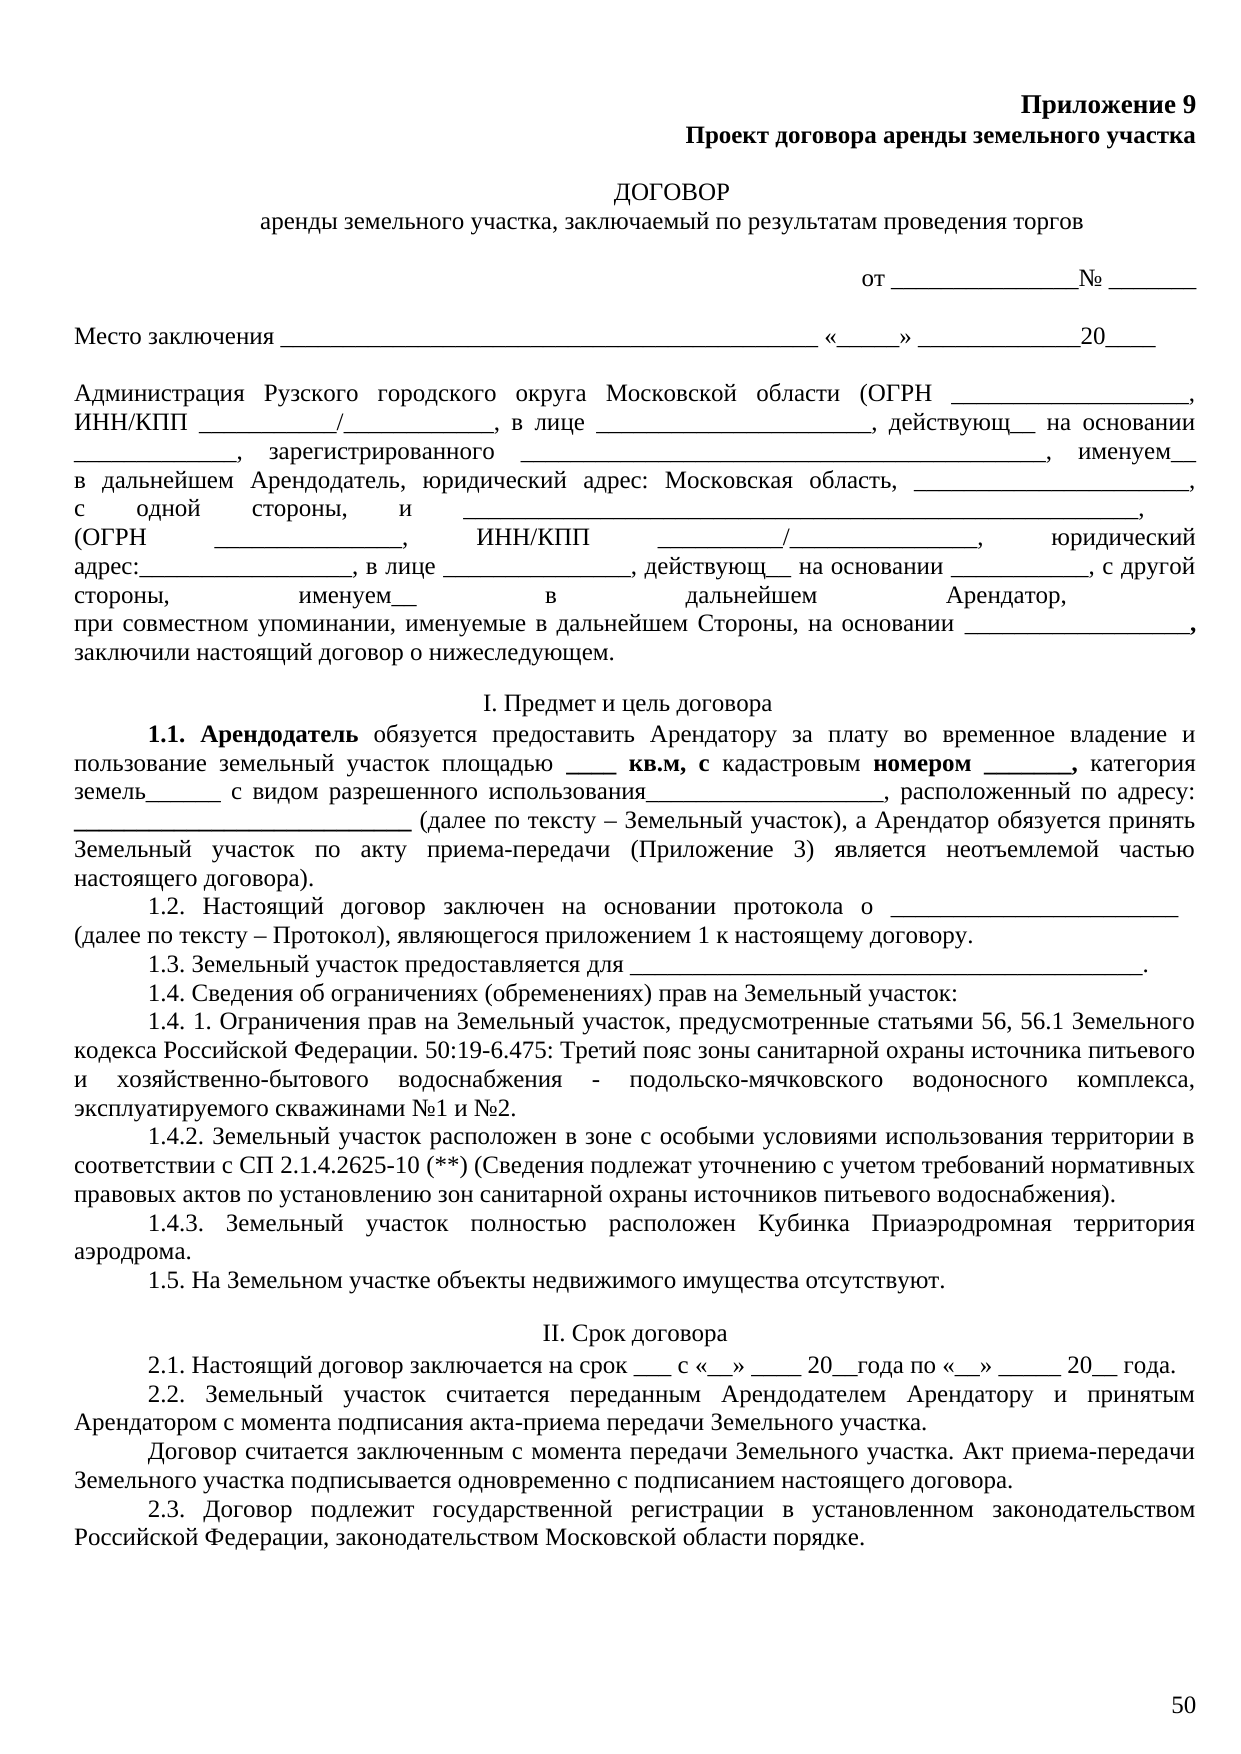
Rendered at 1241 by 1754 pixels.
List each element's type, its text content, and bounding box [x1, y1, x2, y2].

text Администрация Рузского городского округа Московской области (ОГРН ___________________, ИНН/КПП ___________/____________, в лице ______________________, действующ__ на основании _____________, зарегистрированного __________________________________________, именуем__ в дальнейшем Арендодатель, юридический адрес: Московская область, ______________________, с одной стороны, и ______________________________________________________, (ОГРН _______________, ИНН/КПП __________/_______________, юридический адрес:_________________, в лице _______________, действующ__ на основании ___________, с другой стороны, именуем__ в дальнейшем Арендатор, при совместном упоминании, именуемые в дальнейшем Стороны, на основании __________________, заключили настоящий договор о нижеследующем. [74, 378, 1196, 666]
text Проект договора аренды земельного участка [74, 120, 1196, 148]
text 1.1. Арендодатель обязуется предоставить Арендатору за плату во временное владение и пользование земельный участок площадью ____ кв.м, с кадастровым номером _______, категория земель______ с видом разрешенного использования___________________, расположенный по адресу: ___________________________ (далее по тексту – Земельный участок), а Арендатор обязуется принять Земельный участок по акту приема-передачи (Приложение 3) является неотъемлемой частью настоящего договора). [74, 719, 1196, 891]
subtitle Приложение 9 [74, 89, 1196, 120]
text 1.5. На Земельном участке объекты недвижимого имущества отсутствуют. [74, 1265, 1196, 1294]
text 2.3. Договор подлежит государственной регистрации в установленном законодательством Российской Федерации, законодательством Московской области порядке. [74, 1494, 1196, 1551]
text 1.2. Настоящий договор заключен на основании протокола о _______________________ (далее по тексту – Протокол), являющегося приложением 1 к настоящему договору. [74, 891, 1196, 949]
text 1.3. Земельный участок предоставляется для _________________________________________. [74, 949, 1196, 978]
text Договор считается заключенным с момента передачи Земельного участка. Акт приема-передачи Земельного участка подписывается одновременно с подписанием настоящего договора. [74, 1436, 1196, 1494]
text 2.2. Земельный участок считается переданным Арендодателем Арендатору и принятым Арендатором с момента подписания акта-приема передачи Земельного участка. [74, 1379, 1196, 1436]
text 1.4.2. Земельный участок расположен в зоне с особыми условиями использования территории в соответствии с СП 2.1.4.2625-10 (**) (Сведения подлежат уточнению с учетом требований нормативных правовых актов по установлению зон санитарной охраны источников питьевого водоснабжения). [74, 1121, 1196, 1208]
text ДОГОВОР [74, 177, 1196, 206]
text от _______________№ _______ [74, 263, 1196, 292]
text Место заключения ___________________________________________ «_____» _____________20____ [74, 321, 1196, 350]
text 2.1. Настоящий договор заключается на срок ___ с «__» ____ 20__года по «__» _____ 20__ года. [74, 1350, 1196, 1379]
text 1.4. Сведения об ограничениях (обременениях) прав на Земельный участок: [74, 978, 1196, 1006]
text 1.4. 1. Ограничения прав на Земельный участок, предусмотренные статьями 56, 56.1 Земельного кодекса Российской Федерации. 50:19-6.475: Третий пояс зоны санитарной охраны источника питьевого и хозяйственно-бытового водоснабжения - подольско-мячковского водоносного комплекса, эксплуатируемого скважинами №1 и №2. [74, 1006, 1196, 1121]
text I. Предмет и цель договора [59, 692, 1196, 716]
text II. Срок договора [74, 1323, 1196, 1347]
text 1.4.3. Земельный участок полностью расположен Кубинка Приаэродромная территория аэродрома. [74, 1208, 1196, 1265]
text аренды земельного участка, заключаемый по результатам проведения торгов [74, 206, 1196, 263]
